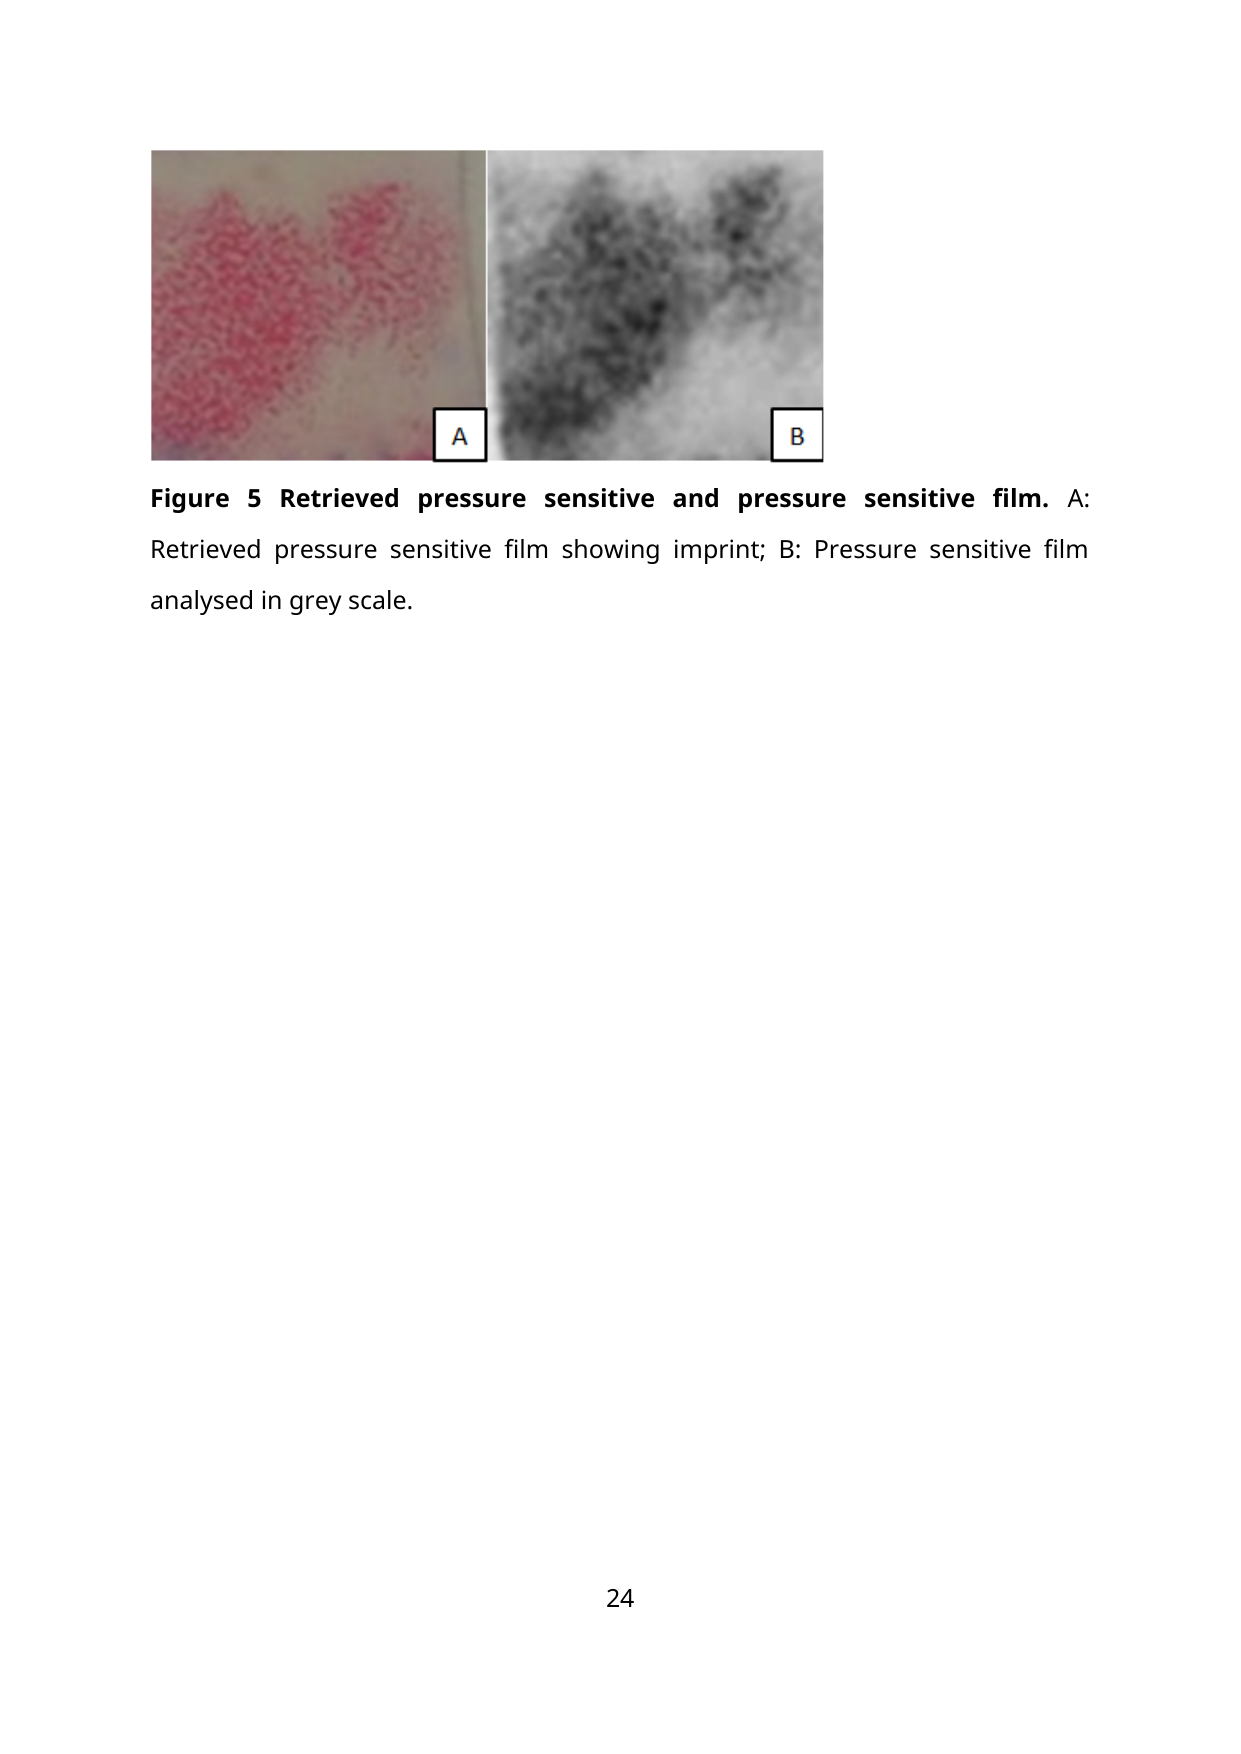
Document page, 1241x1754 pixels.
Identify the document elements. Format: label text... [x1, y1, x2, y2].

text Figure 5 Retrieved pressure sensitive and pressure sensitive film. A: Retrieved pressure sensitive film showing imprint; B: Pressure sensitive film analysed in grey scale. [150, 481, 1090, 617]
picture [150, 150, 824, 464]
